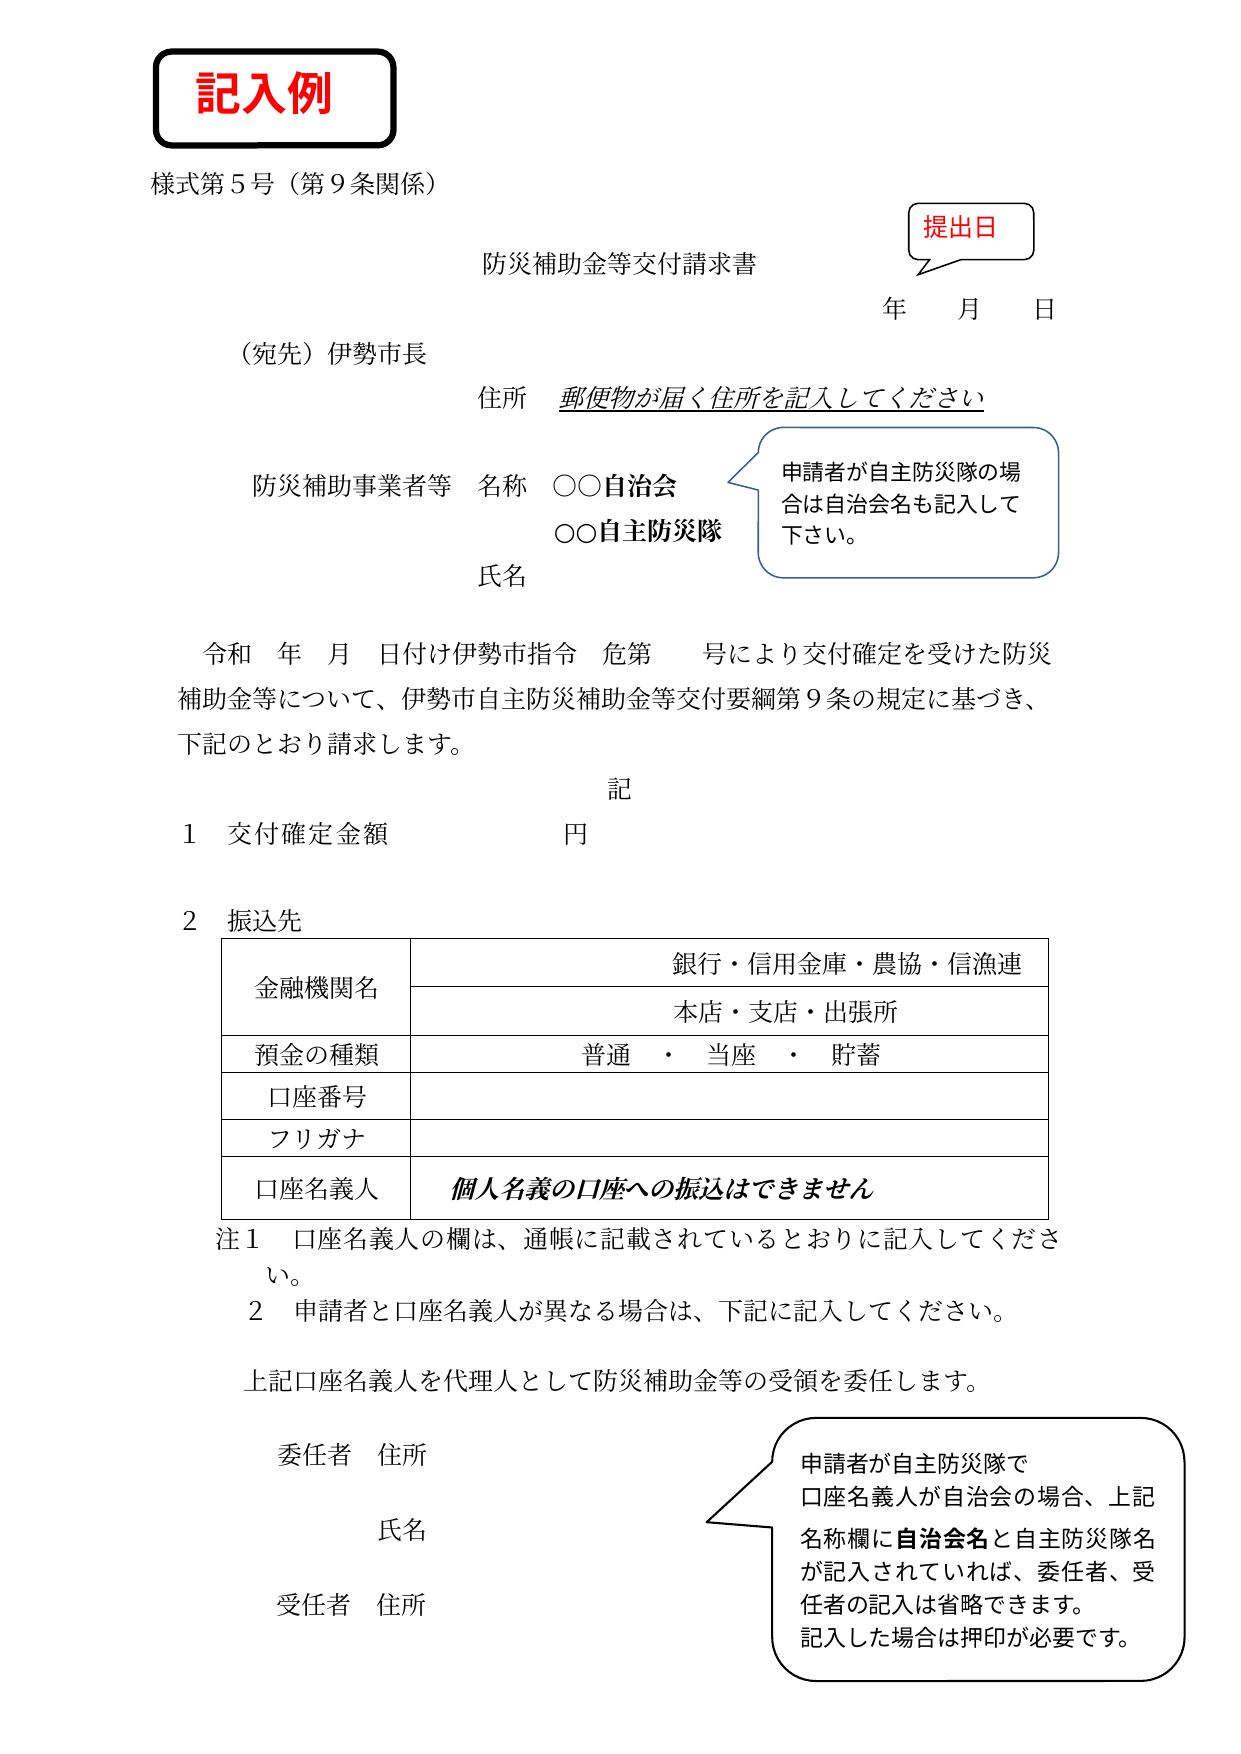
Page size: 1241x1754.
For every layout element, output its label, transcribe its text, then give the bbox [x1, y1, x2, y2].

text 受任者 住所 [774, 1585, 1063, 1622]
text ○○自主防災隊 [177, 511, 757, 547]
table_cell フリガナ [222, 1120, 410, 1156]
text ２ 申請者と口座名義人が異なる場合は、下記に記入してください。 [243, 1291, 1063, 1327]
table_cell 普通 ・ 当座 ・ 貯蓄 [411, 1036, 1048, 1072]
text ２ 振込先 [177, 902, 1063, 938]
text 委任者 住所 [177, 1435, 779, 1472]
text １ 交付確定金額 円 [177, 814, 1063, 850]
table_cell [411, 1120, 1048, 1156]
text 氏名 [177, 1510, 771, 1547]
table_header 銀行・信用金庫・農協・信漁連 [411, 939, 1048, 986]
text 氏名 [711, 1510, 1063, 1547]
text 委任者 住所 [764, 1435, 1063, 1472]
text 防災補助事業者等 名称 ○○自治会 [731, 467, 1057, 502]
text 年 月 日 [177, 289, 1057, 325]
text （宛先）伊勢市長 [177, 334, 1063, 370]
text 防災補助事業者等 名称 ○○自治会 [177, 467, 757, 502]
table_cell 預金の種類 [222, 1036, 410, 1072]
text ○○自主防災隊 [760, 511, 1057, 547]
subtitle 記 [177, 769, 1063, 806]
table_cell 口座名義人 [222, 1157, 410, 1218]
table_cell [411, 1073, 1048, 1119]
text 受任者 住所 [177, 1585, 771, 1622]
text 注１ 口座名義人の欄は、通帳に記載されているとおりに記入してください。 [215, 1219, 1063, 1291]
text 様式第５号（第９条関係） [150, 164, 1063, 202]
text 住所 郵便物が届く住所を記入してください [177, 379, 1063, 415]
table_cell 本店・支店・出張所 [411, 987, 1048, 1035]
subtitle 上記口座名義人を代理人として防災補助金等の受領を委任します。 [218, 1361, 1063, 1397]
text 令和 年 月 日付け伊勢市指令 危第 号により交付確定を受けた防災補助金等について、伊勢市自主防災補助金等交付要綱第９条の規定に基づき、下記のとおり請求します。 [177, 635, 1063, 761]
text 氏名 [177, 556, 1067, 592]
table_cell 個人名義の口座への振込はできません [411, 1157, 1048, 1218]
table_cell 口座番号 [222, 1073, 410, 1119]
text 防災補助金等交付請求書 [177, 244, 1063, 280]
table_header 金融機関名 [222, 939, 410, 1035]
